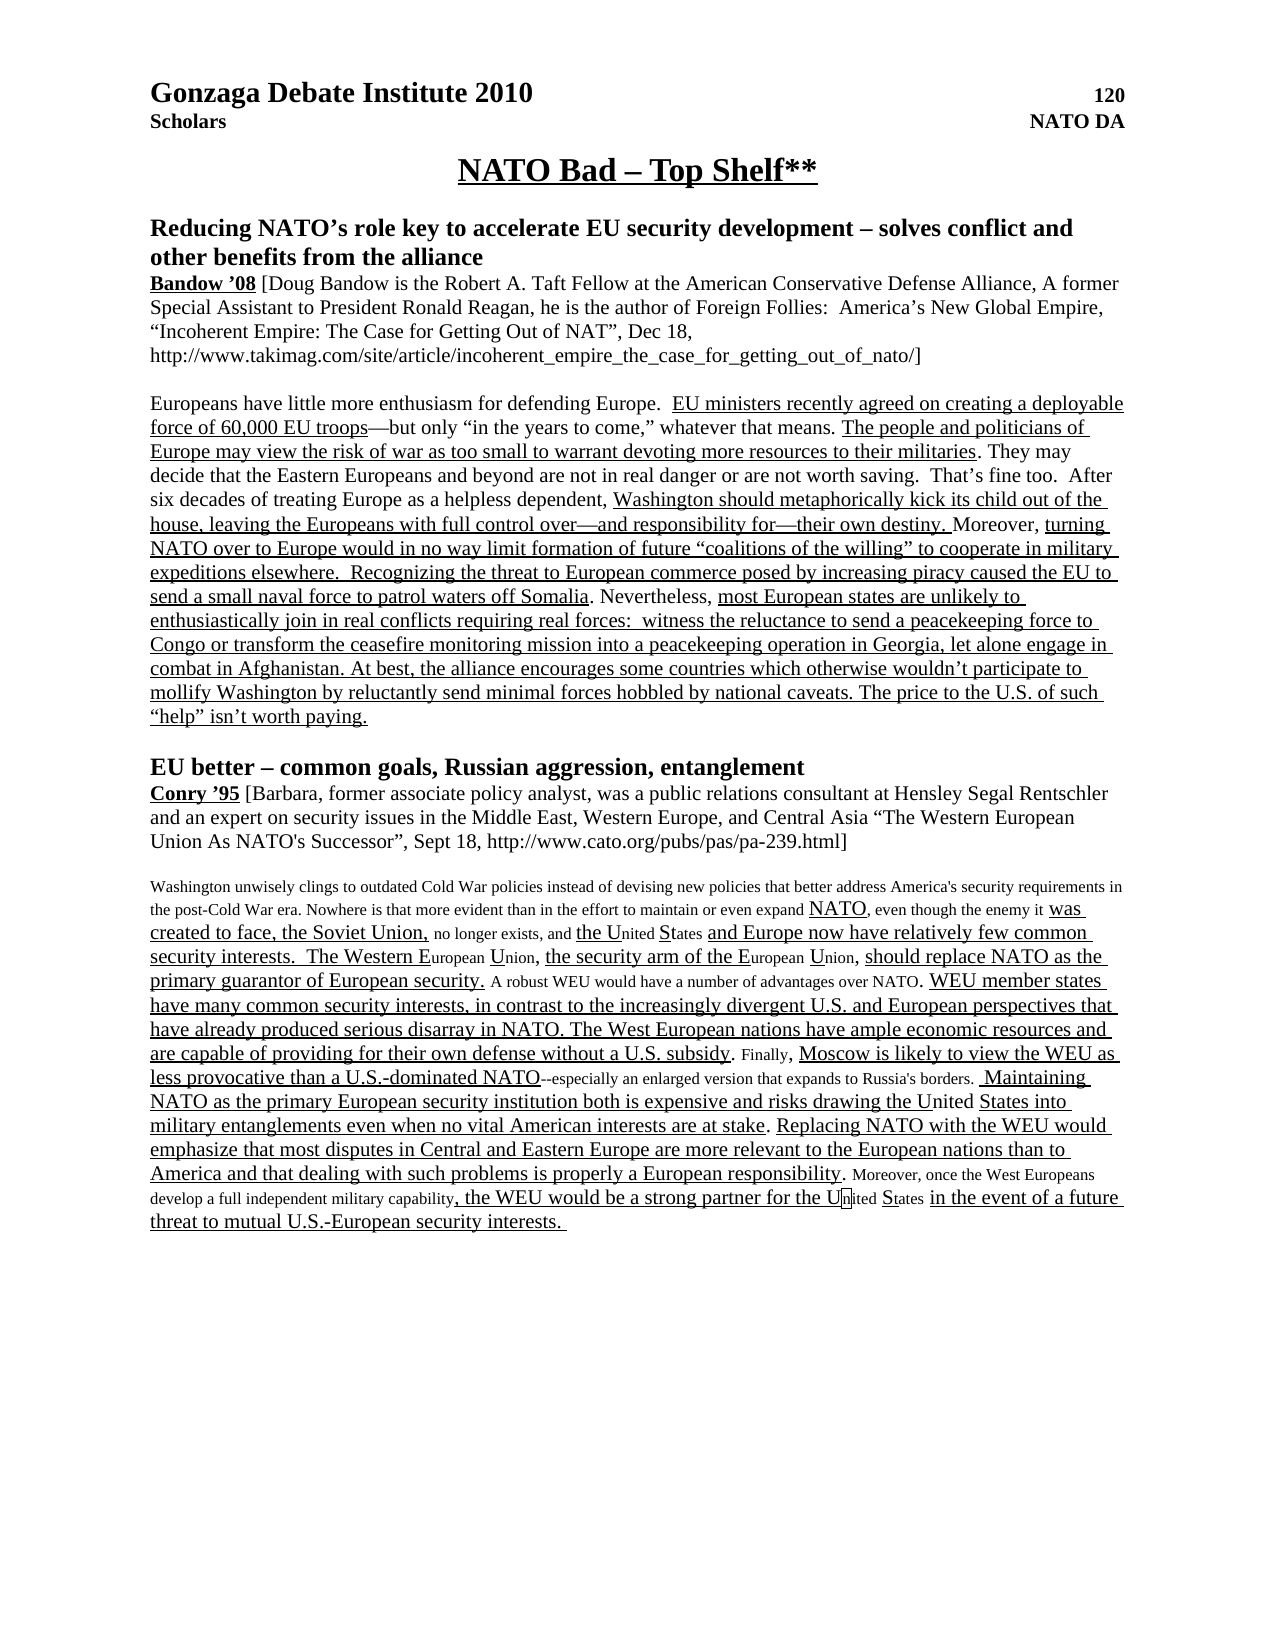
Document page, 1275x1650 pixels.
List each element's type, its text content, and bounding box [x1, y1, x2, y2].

text Reducing NATO’s role key to accelerate EU security development – solves conflict and other benefits from the alliance [150, 213, 1125, 271]
text EU better – common goals, Russian aggression, entanglement [150, 752, 1125, 781]
text Conry ’95 [Barbara, former associate policy analyst, was a public relations consultant at Hensley Segal Rentschler and an expert on security issues in the Middle East, Western Europe, and Central Asia “The Western European Union As NATO's Successor”, Sept 18, http://www.cato.org/pubs/pas/pa-239.html] [150, 781, 1125, 853]
text Bandow ’08 [Doug Bandow is the Robert A. Taft Fellow at the American Conservative Defense Alliance, A former Special Assistant to President Ronald Reagan, he is the author of Foreign Follies: America’s New Global Empire, “Incoherent Empire: The Case for Getting Out of NAT”, Dec 18, http://www.takimag.com/site/article/incoherent_empire_the_case_for_getting_out_of_nato/] [150, 271, 1125, 367]
title NATO Bad – Top Shelf** [150, 150, 1125, 188]
text Europeans have little more enthusiasm for defending Europe. EU ministers recently agreed on creating a deployable force of 60,000 EU troops—but only “in the years to come,” whatever that means. The people and politicians of Europe may view the risk of war as too small to warrant devoting more resources to their militaries. They may decide that the Eastern Europeans and beyond are not in real danger or are not worth saving. That’s fine too. After six decades of treating Europe as a helpless dependent, Washington should metaphorically kick its child out of the house, leaving the Europeans with full control over—and responsibility for—their own destiny. Moreover, turning NATO over to Europe would in no way limit formation of future “coalitions of the willing” to cooperate in military expeditions elsewhere. Recognizing the threat to European commerce posed by increasing piracy caused the EU to send a small naval force to patrol waters off Somalia. Nevertheless, most European states are unlikely to enthusiastically join in real conflicts requiring real forces: witness the reluctance to send a peacekeeping force to Congo or transform the ceasefire monitoring mission into a peacekeeping operation in Georgia, let alone engage in combat in Afghanistan. At best, the alliance encourages some countries which otherwise wouldn’t participate to mollify Washington by reluctantly send minimal forces hobbled by national caveats. The price to the U.S. of such “help” isn’t worth paying. [150, 391, 1125, 728]
text Washington unwisely clings to outdated Cold War policies instead of devising new policies that better address America's security requirements in the post-Cold War era. Nowhere is that more evident than in the effort to maintain or even expand NATO, even though the enemy it was created to face, the Soviet Union, no longer exists, and the United States and Europe now have relatively few common security interests. The Western European Union, the security arm of the European Union, should replace NATO as the primary guarantor of European security. A robust WEU would have a number of advantages over NATO. WEU member states have many common security interests, in contrast to the increasingly divergent U.S. and European perspectives that have already produced serious disarray in NATO. The West European nations have ample economic resources and are capable of providing for their own defense without a U.S. subsidy. Finally, Moscow is likely to view the WEU as less provocative than a U.S.-dominated NATO--especially an enlarged version that expands to Russia's borders. Maintaining NATO as the primary European security institution both is expensive and risks drawing the United States into military entanglements even when no vital American interests are at stake. Replacing NATO with the WEU would emphasize that most disputes in Central and Eastern Europe are more relevant to the European nations than to America and that dealing with such problems is properly a European responsibility. Moreover, once the West Europeans develop a full independent military capability, the WEU would be a strong partner for the United States in the event of a future threat to mutual U.S.-European security interests. [150, 877, 1125, 1233]
